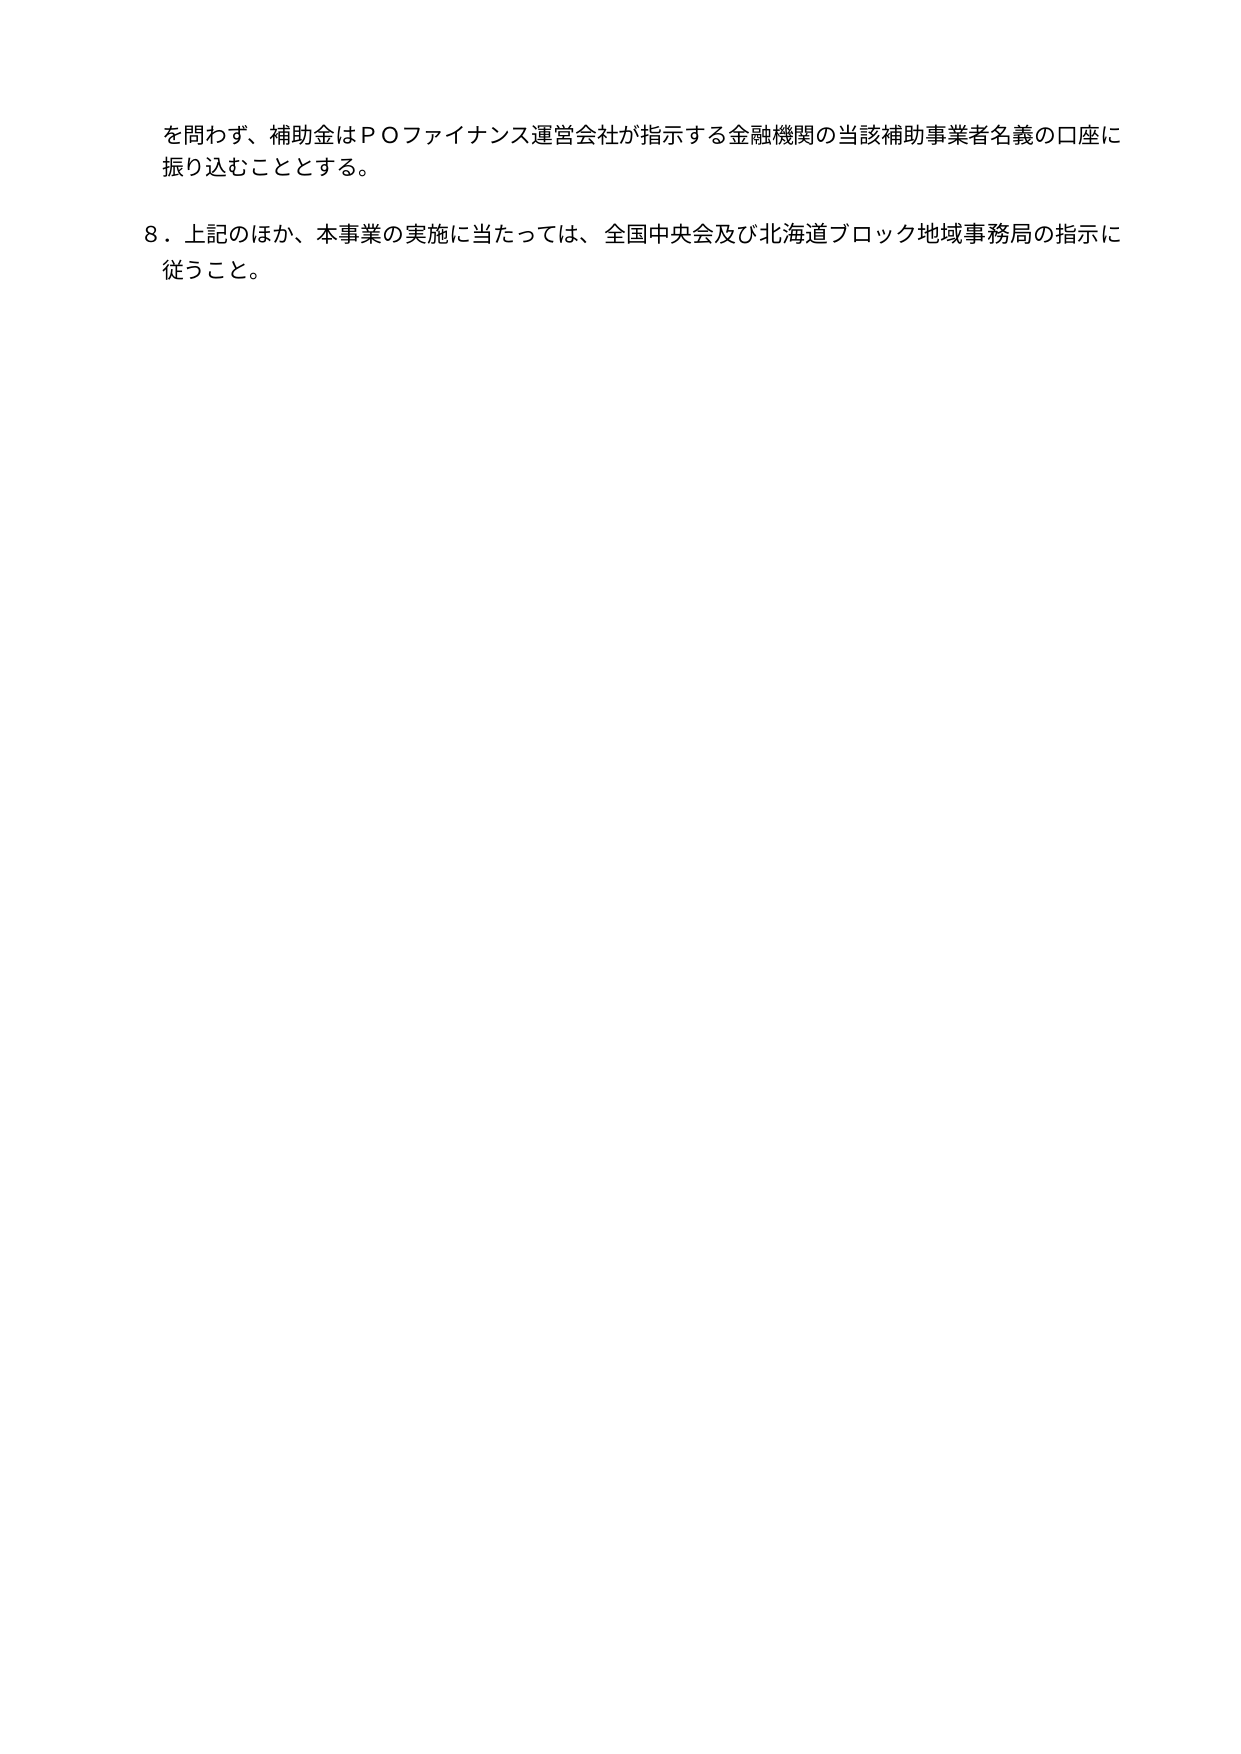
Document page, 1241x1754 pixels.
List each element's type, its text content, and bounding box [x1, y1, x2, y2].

text ８．上記のほか、本事業の実施に当たっては、全国中央会及び北海道ブロック地域事務局の指示に従うこと。 [118, 216, 1122, 285]
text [118, 118, 1122, 181]
